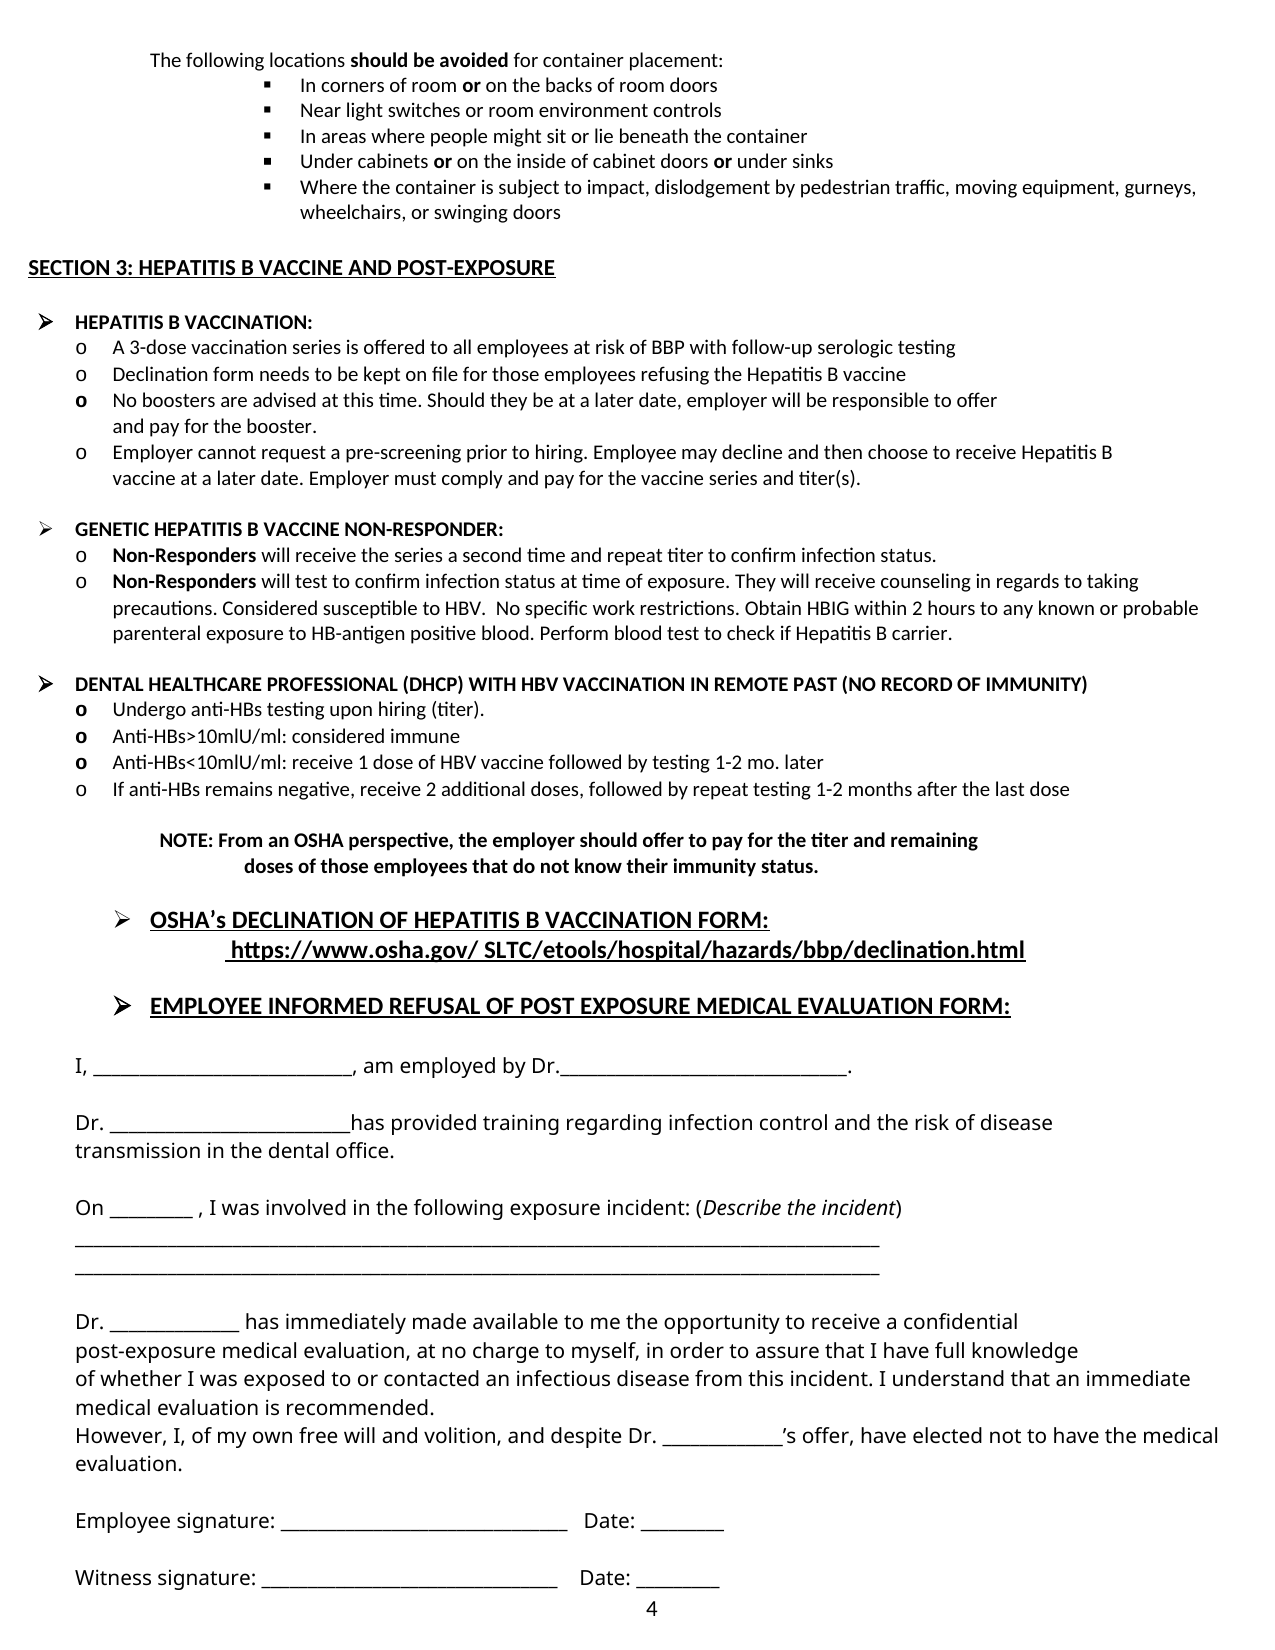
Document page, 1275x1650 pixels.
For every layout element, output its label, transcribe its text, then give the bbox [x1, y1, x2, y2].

text of whether I was exposed to or contacted an infectious disease from this incident. I understand that an immediate medical evaluation is recommended. [75, 1364, 1228, 1421]
list A 3-dose vaccination series is offered to all employees at risk of BBP with follow-up serologic testing [75, 334, 1228, 361]
list DENTAL HEALTHCARE PROFESSIONAL (DHCP) WITH HBV VACCINATION IN REMOTE PAST (NO RECORD OF IMMUNITY) [37, 671, 1275, 696]
text The following locations should be avoided for container placement: [150, 47, 1228, 72]
list doses of those employees that do not know their immunity status. [112, 853, 1228, 878]
text Dr. __________________________has provided training regarding infection control and the risk of disease [75, 1108, 1228, 1137]
list OSHA’s DECLINATION OF HEPATITIS B VACCINATION FORM: [112, 904, 1228, 934]
text Dr. ______________ has immediately made available to me the opportunity to receive a confidential [75, 1307, 1228, 1336]
list Employer cannot request a pre-screening prior to hiring. Employee may decline and then choose to receive Hepatitis B [75, 439, 1228, 466]
list Anti-HBs<10mlU/ml: receive 1 dose of HBV vaccine followed by testing 1-2 mo. later [75, 749, 1228, 776]
list Anti-HBs>10mlU/ml: considered immune [75, 723, 1228, 749]
list In corners of room or on the backs of room doors [262, 72, 1228, 98]
list Under cabinets or on the inside of cabinet doors or under sinks [262, 148, 1228, 174]
text vaccine at a later date. Employer must comply and pay for the vaccine series and titer(s). [112, 466, 1228, 491]
text SECTION 3: HEPATITIS B VACCINE AND POST-EXPOSURE [28, 253, 1275, 281]
list HEPATITIS B VACCINATION: [37, 309, 1228, 334]
text _______________________________________________________________________________________ [75, 1250, 1228, 1279]
list GENETIC HEPATITIS B VACCINE NON-RESPONDER: [37, 516, 1228, 542]
list EMPLOYEE INFORMED REFUSAL OF POST EXPOSURE MEDICAL EVALUATION FORM: [112, 990, 1228, 1021]
list Near light switches or room environment controls [262, 98, 1228, 123]
list NOTE: From an OSHA perspective, the employer should offer to pay for the titer and remaining [112, 828, 1228, 853]
list In areas where people might sit or lie beneath the container [262, 123, 1228, 148]
list No boosters are advised at this time. Should they be at a later date, employer will be responsible to offer [75, 387, 1228, 414]
text https://www.osha.gov/ SLTC/etools/hospital/hazards/bbp/declination.html [150, 934, 1228, 965]
text post-exposure medical evaluation, at no charge to myself, in order to assure that I have full knowledge [75, 1336, 1228, 1364]
text _______________________________________________________________________________________ [75, 1222, 1228, 1250]
list Non-Responders will receive the series a second time and repeat titer to confirm infection status. [75, 542, 1228, 568]
text Witness signature: ________________________________ Date: _________ [37, 1563, 1228, 1592]
list Non-Responders will test to confirm infection status at time of exposure. They will receive counseling in regards to taking precautions. Considered susceptible to HBV. No specific work restrictions. Obtain HBIG within 2 hours to any known or probable parenteral exposure to HB-antigen positive blood. Perform blood test to check if Hepatitis B carrier. [75, 568, 1228, 646]
text and pay for the booster. [112, 414, 1228, 439]
text Employee signature: _______________________________ Date: _________ [75, 1506, 1228, 1535]
list Where the container is subject to impact, dislodgement by pedestrian traffic, moving equipment, gurneys, wheelchairs, or swinging doors [262, 174, 1228, 225]
list Undergo anti-HBs testing upon hiring (titer). [75, 696, 1228, 723]
text On _________ , I was involved in the following exposure incident: (Describe the incident) [75, 1193, 1228, 1222]
text I, ____________________________, am employed by Dr._______________________________. [75, 1051, 1228, 1080]
list Declination form needs to be kept on file for those employees refusing the Hepatitis B vaccine [75, 361, 1228, 387]
text However, I, of my own free will and volition, and despite Dr. _____________’s offer, have elected not to have the medical evaluation. [75, 1421, 1228, 1478]
list If anti-HBs remains negative, receive 2 additional doses, followed by repeat testing 1-2 months after the last dose [75, 776, 1228, 802]
text transmission in the dental office. [75, 1137, 1228, 1165]
